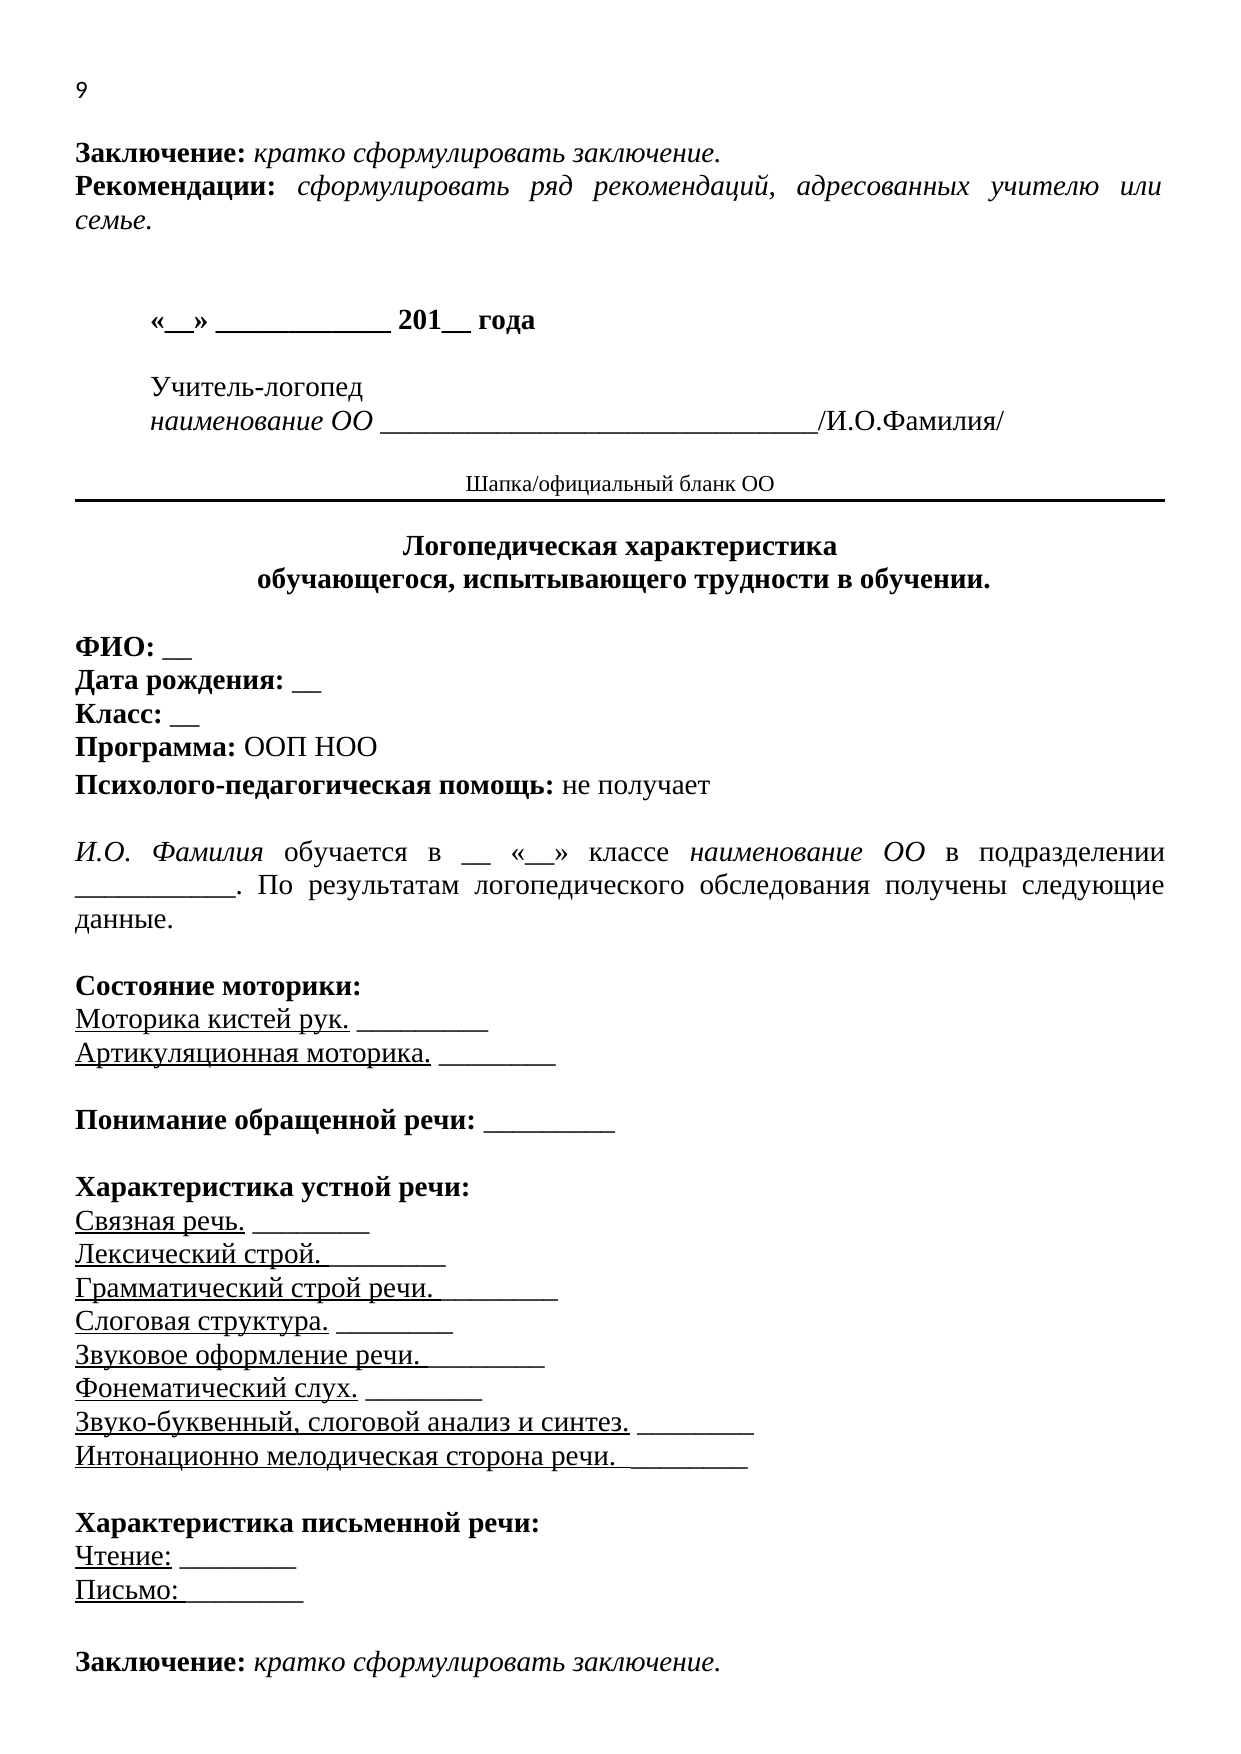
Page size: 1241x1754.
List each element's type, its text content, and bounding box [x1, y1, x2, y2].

text Слоговая структура. ________ [75, 1303, 1165, 1337]
text Грамматический строй речи. ________ [75, 1270, 1165, 1303]
text Характеристика письменной речи: [75, 1505, 1165, 1538]
text Звуковое оформление речи. ________ [75, 1337, 1165, 1371]
text Понимание обращенной речи: _________ [75, 1102, 1165, 1136]
text Заключение: кратко сформулировать заключение. [75, 1644, 1165, 1677]
text Логопедическая характеристика [75, 528, 1165, 562]
text Дата рождения: __ [75, 662, 1165, 696]
text Связная речь. ________ [75, 1203, 1165, 1236]
text обучающегося, испытывающего трудности в обучении. [75, 562, 1165, 595]
text Артикуляционная моторика. ________ [75, 1035, 1165, 1069]
text наименование ОО ______________________________/И.О.Фамилия/ [150, 403, 1165, 437]
text Лексический строй. ________ [75, 1236, 1165, 1270]
text Звуко-буквенный, слоговой анализ и синтез. ________ [75, 1404, 1165, 1438]
text Учитель-логопед [150, 369, 1165, 403]
text «__» ____________ 201__ года [150, 302, 1165, 336]
text Состояние моторики: [75, 968, 1165, 1002]
text Письмо: ________ [75, 1572, 1165, 1605]
text Моторика кистей рук. _________ [75, 1002, 1165, 1035]
text И.О. Фамилия обучается в __ «__» классе наименование ОО в подразделении ___________. По результатам логопедического обследования получены следующие данные. [75, 834, 1165, 934]
text Рекомендации: сформулировать ряд рекомендаций, адресованных учителю или семье. [75, 168, 1165, 235]
text Чтение: ________ [75, 1538, 1165, 1572]
text Психолого-педагогическая помощь: не получает [75, 763, 1165, 800]
text Программа: ООП НОО [75, 729, 1165, 763]
text Класс: __ [75, 696, 1165, 729]
text Шапка/официальный бланк ОО [75, 470, 1165, 499]
text ФИО: __ [75, 629, 1165, 662]
text Характеристика устной речи: [75, 1169, 1165, 1203]
text Заключение: кратко сформулировать заключение. [75, 135, 1165, 168]
text Интонационно мелодическая сторона речи. ________ [75, 1438, 1165, 1471]
text Фонематический слух. ________ [75, 1371, 1165, 1404]
